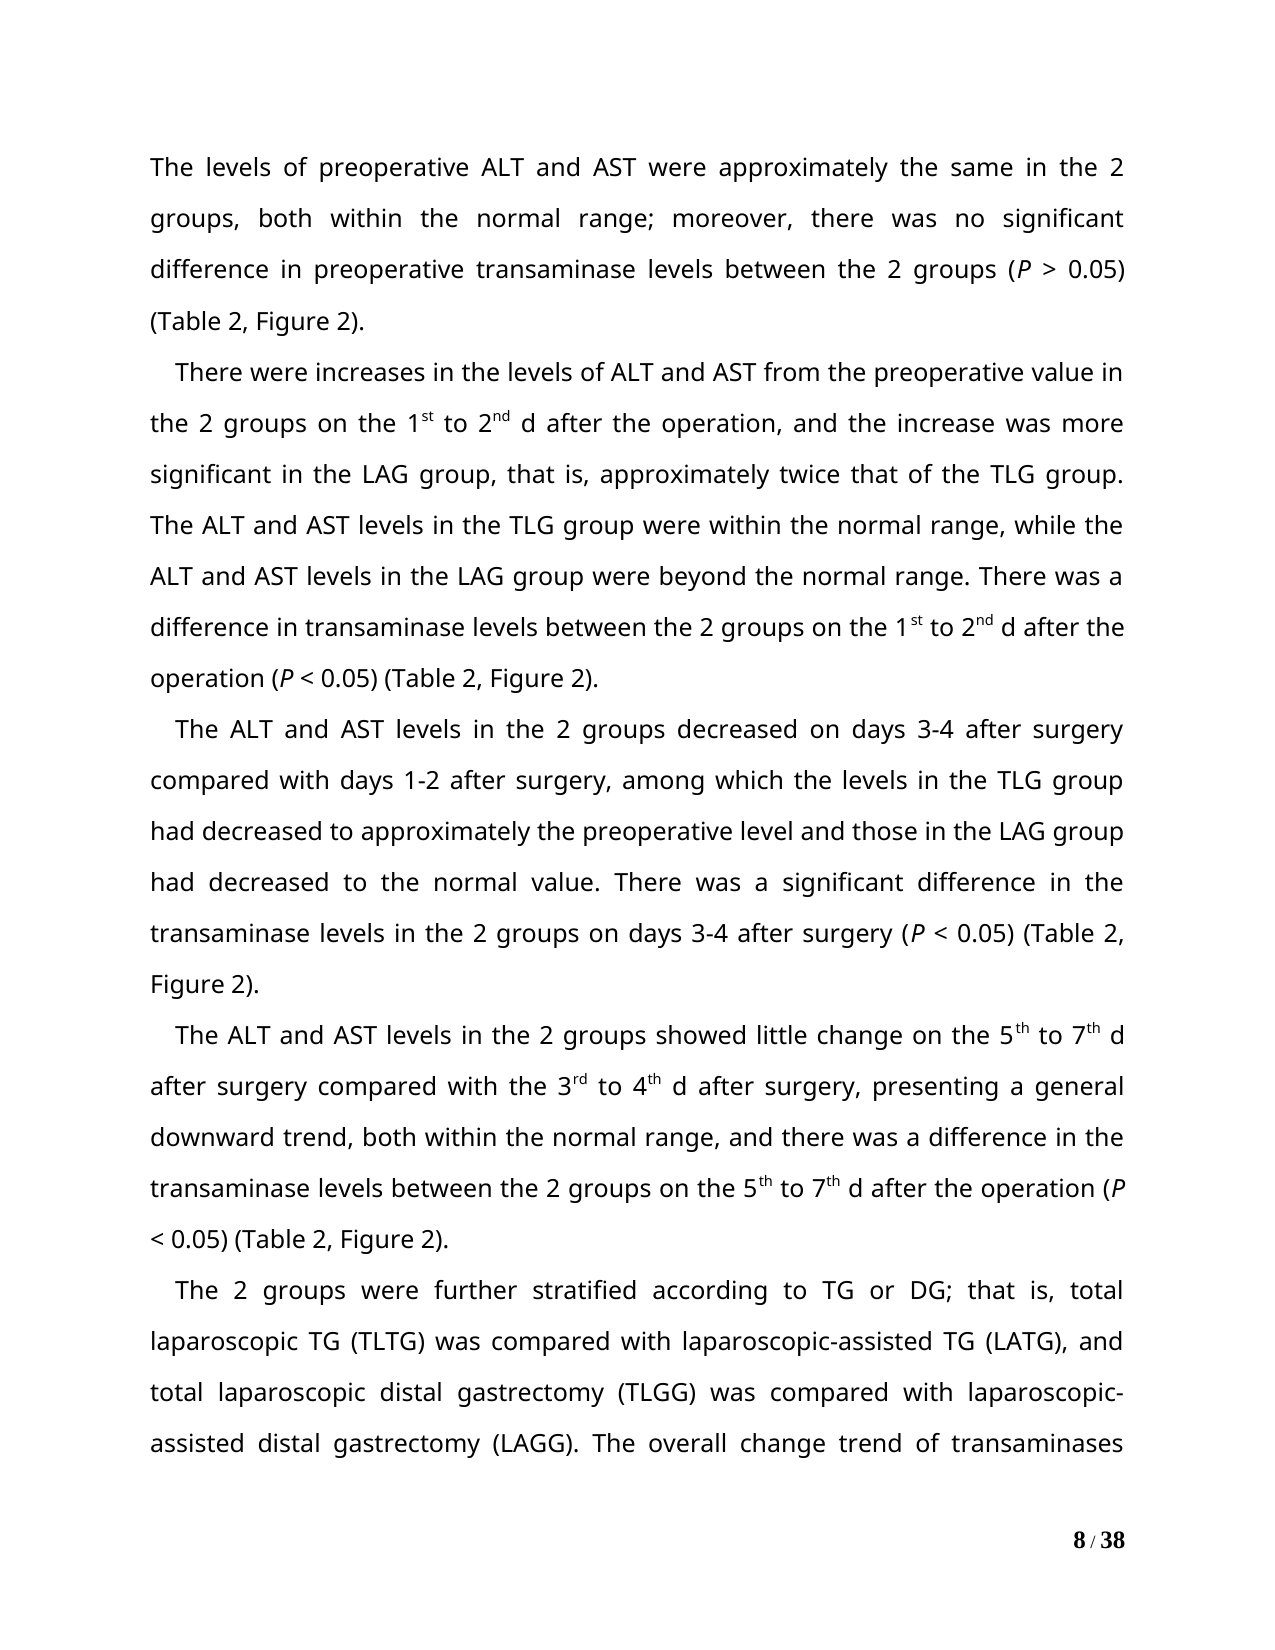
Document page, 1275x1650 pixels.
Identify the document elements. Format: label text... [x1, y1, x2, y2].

text The levels of preoperative ALT and AST were approximately the same in the 2 groups, both within the normal range; moreover, there was no significant difference in preoperative transaminase levels between the 2 groups (P > 0.05) (Table 2, Figure 2). [150, 150, 1125, 337]
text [150, 1273, 1125, 1460]
text The ALT and AST levels in the 2 groups showed little change on the 5th to 7th d after surgery compared with the 3rd to 4th d after surgery, presenting a general downward trend, both within the normal range, and there was a difference in the transaminase levels between the 2 groups on the 5th to 7th d after the operation (P < 0.05) (Table 2, Figure 2). [150, 1018, 1125, 1256]
text The ALT and AST levels in the 2 groups decreased on days 3-4 after surgery compared with days 1-2 after surgery, among which the levels in the TLG group had decreased to approximately the preoperative level and those in the LAG group had decreased to the normal value. There was a significant difference in the transaminase levels in the 2 groups on days 3-4 after surgery (P < 0.05) (Table 2, Figure 2). [150, 711, 1125, 1001]
text There were increases in the levels of ALT and AST from the preoperative value in the 2 groups on the 1st to 2nd d after the operation, and the increase was more significant in the LAG group, that is, approximately twice that of the TLG group. The ALT and AST levels in the TLG group were within the normal range, while the ALT and AST levels in the LAG group were beyond the normal range. There was a difference in transaminase levels between the 2 groups on the 1st to 2nd d after the operation (P < 0.05) (Table 2, Figure 2). [150, 354, 1125, 694]
